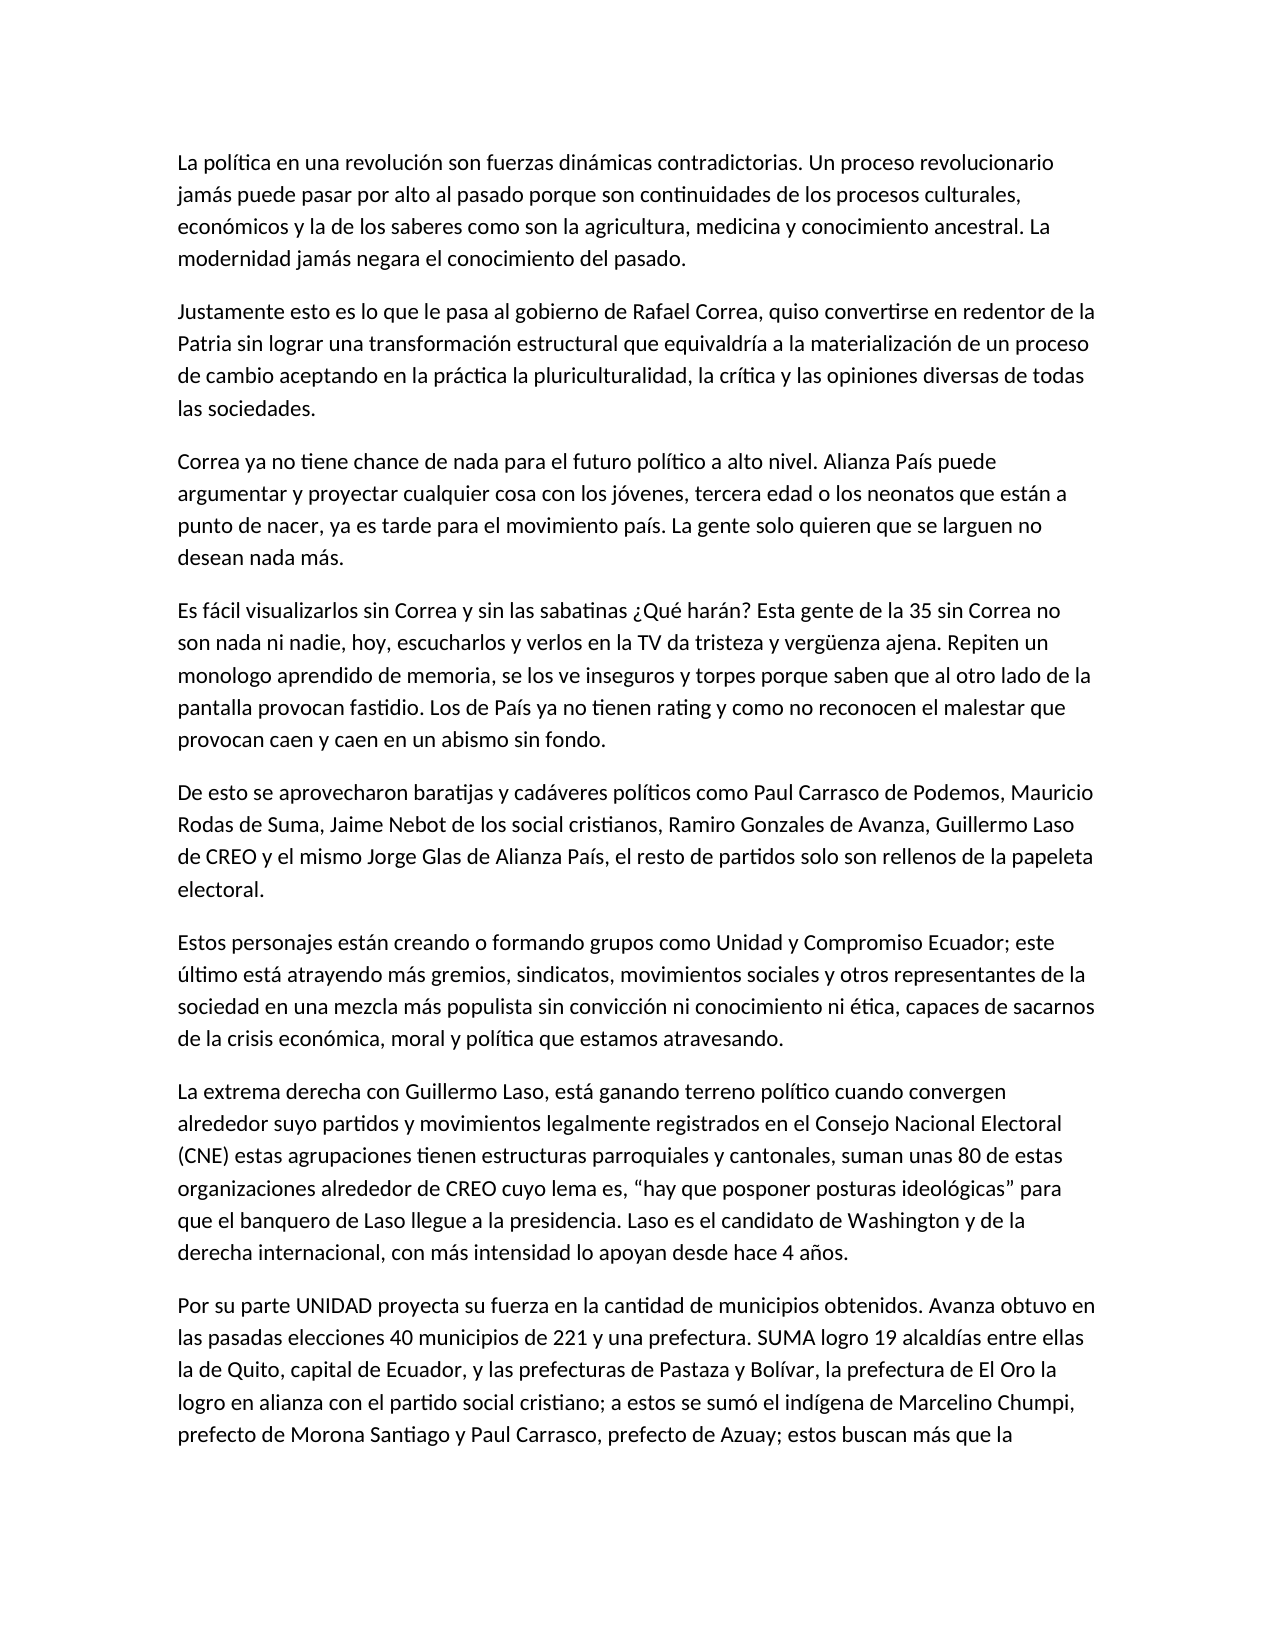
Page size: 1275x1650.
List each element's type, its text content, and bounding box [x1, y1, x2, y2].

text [177, 1291, 1098, 1448]
text Es fácil visualizarlos sin Correa y sin las sabatinas ¿Qué harán? Esta gente de la 35 sin Correa no son nada ni nadie, hoy, escucharlos y verlos en la TV da tristeza y vergüenza ajena. Repiten un monologo aprendido de memoria, se los ve inseguros y torpes porque saben que al otro lado de la pantalla provocan fastidio. Los de País ya no tienen rating y como no reconocen el malestar que provocan caen y caen en un abismo sin fondo. [177, 596, 1098, 753]
text La extrema derecha con Guillermo Laso, está ganando terreno político cuando convergen alrededor suyo partidos y movimientos legalmente registrados en el Consejo Nacional Electoral (CNE) estas agrupaciones tienen estructuras parroquiales y cantonales, suman unas 80 de estas organizaciones alrededor de CREO cuyo lema es, “hay que posponer posturas ideológicas” para que el banquero de Laso llegue a la presidencia. Laso es el candidato de Washington y de la derecha internacional, con más intensidad lo apoyan desde hace 4 años. [177, 1077, 1098, 1266]
text De esto se aprovecharon baratijas y cadáveres políticos como Paul Carrasco de Podemos, Mauricio Rodas de Suma, Jaime Nebot de los social cristianos, Ramiro Gonzales de Avanza, Guillermo Laso de CREO y el mismo Jorge Glas de Alianza País, el resto de partidos solo son rellenos de la papeleta electoral. [177, 778, 1098, 903]
text Estos personajes están creando o formando grupos como Unidad y Compromiso Ecuador; este último está atrayendo más gremios, sindicatos, movimientos sociales y otros representantes de la sociedad en una mezcla más populista sin convicción ni conocimiento ni ética, capaces de sacarnos de la crisis económica, moral y política que estamos atravesando. [177, 928, 1098, 1052]
text Justamente esto es lo que le pasa al gobierno de Rafael Correa, quiso convertirse en redentor de la Patria sin lograr una transformación estructural que equivaldría a la materialización de un proceso de cambio aceptando en la práctica la pluriculturalidad, la crítica y las opiniones diversas de todas las sociedades. [177, 297, 1098, 422]
text La política en una revolución son fuerzas dinámicas contradictorias. Un proceso revolucionario jamás puede pasar por alto al pasado porque son continuidades de los procesos culturales, económicos y la de los saberes como son la agricultura, medicina y conocimiento ancestral. La modernidad jamás negara el conocimiento del pasado. [177, 148, 1098, 272]
text Correa ya no tiene chance de nada para el futuro político a alto nivel. Alianza País puede argumentar y proyectar cualquier cosa con los jóvenes, tercera edad o los neonatos que están a punto de nacer, ya es tarde para el movimiento país. La gente solo quieren que se larguen no desean nada más. [177, 447, 1098, 571]
